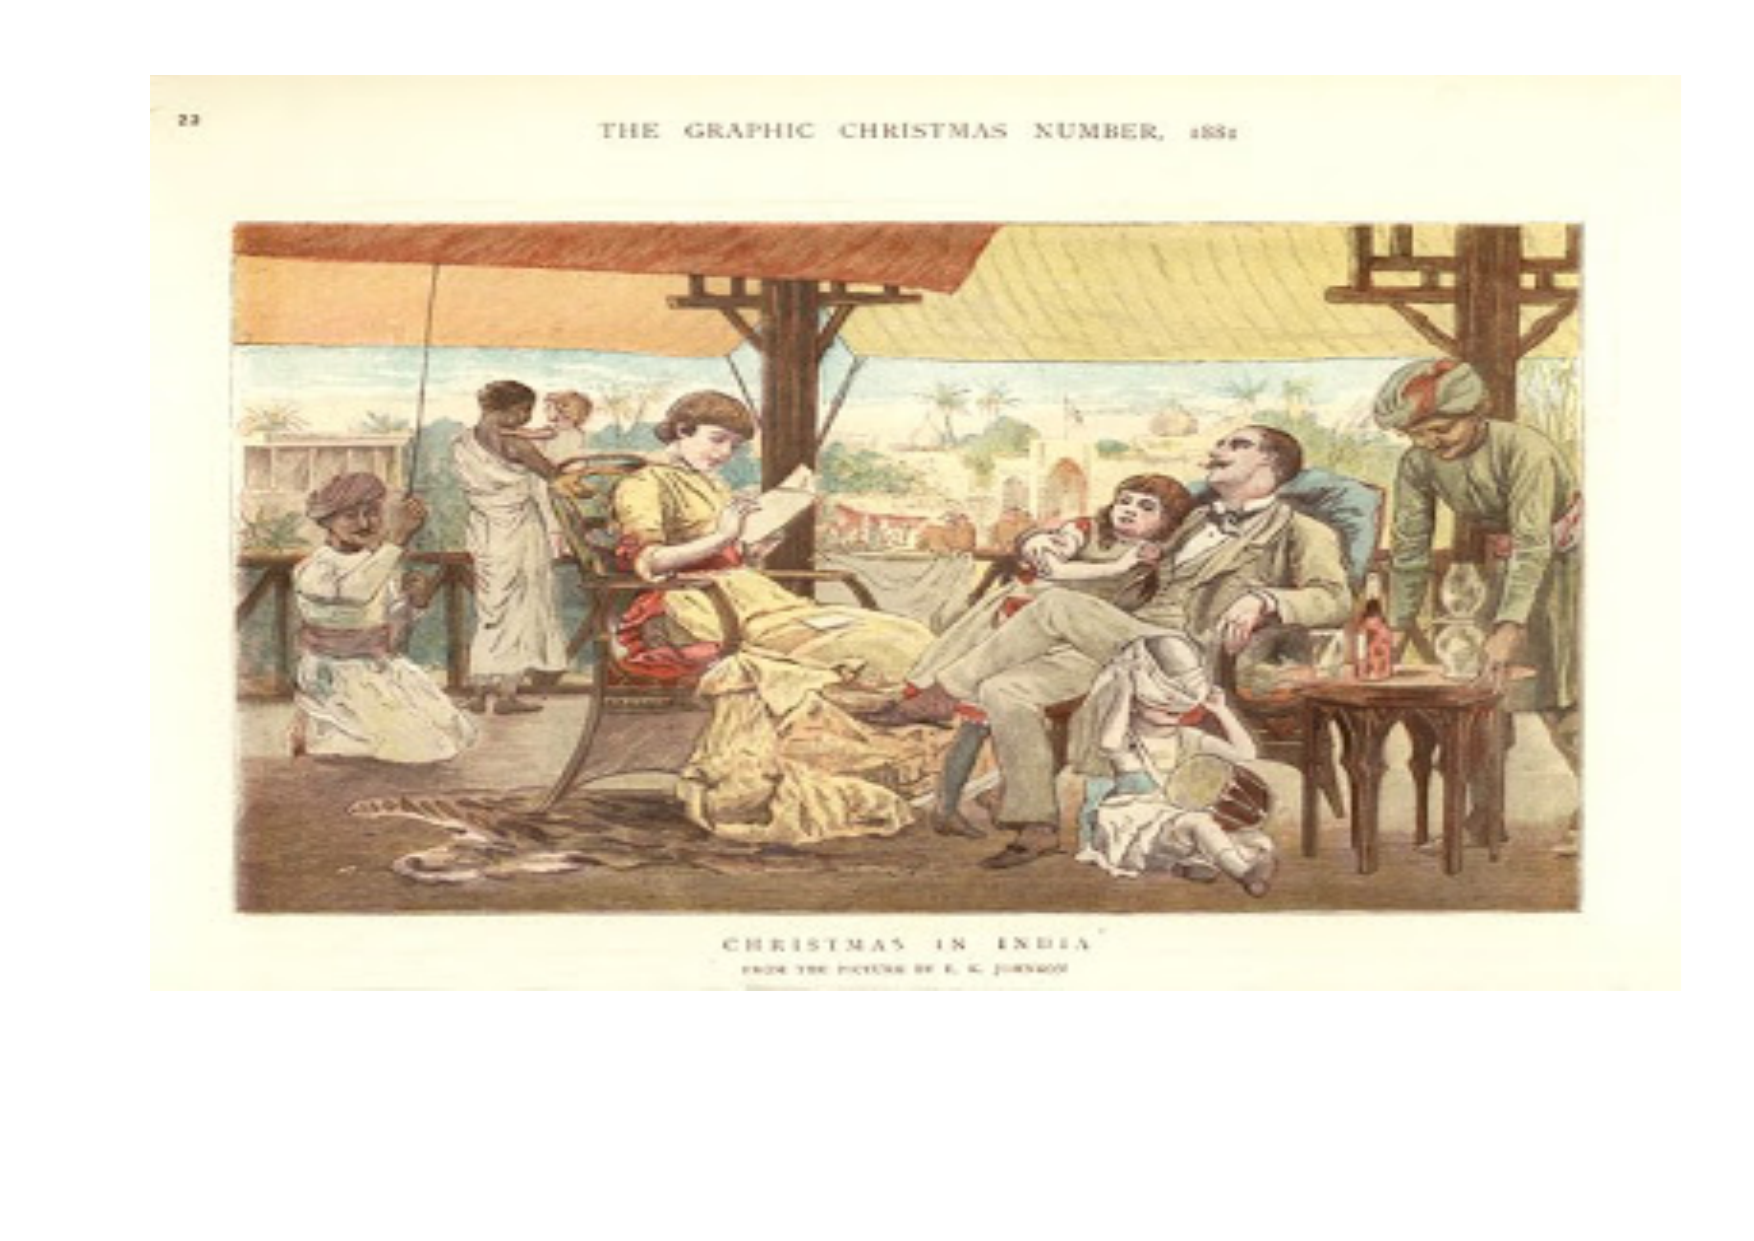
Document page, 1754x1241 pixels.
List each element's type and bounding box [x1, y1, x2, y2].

picture [150, 75, 1682, 991]
